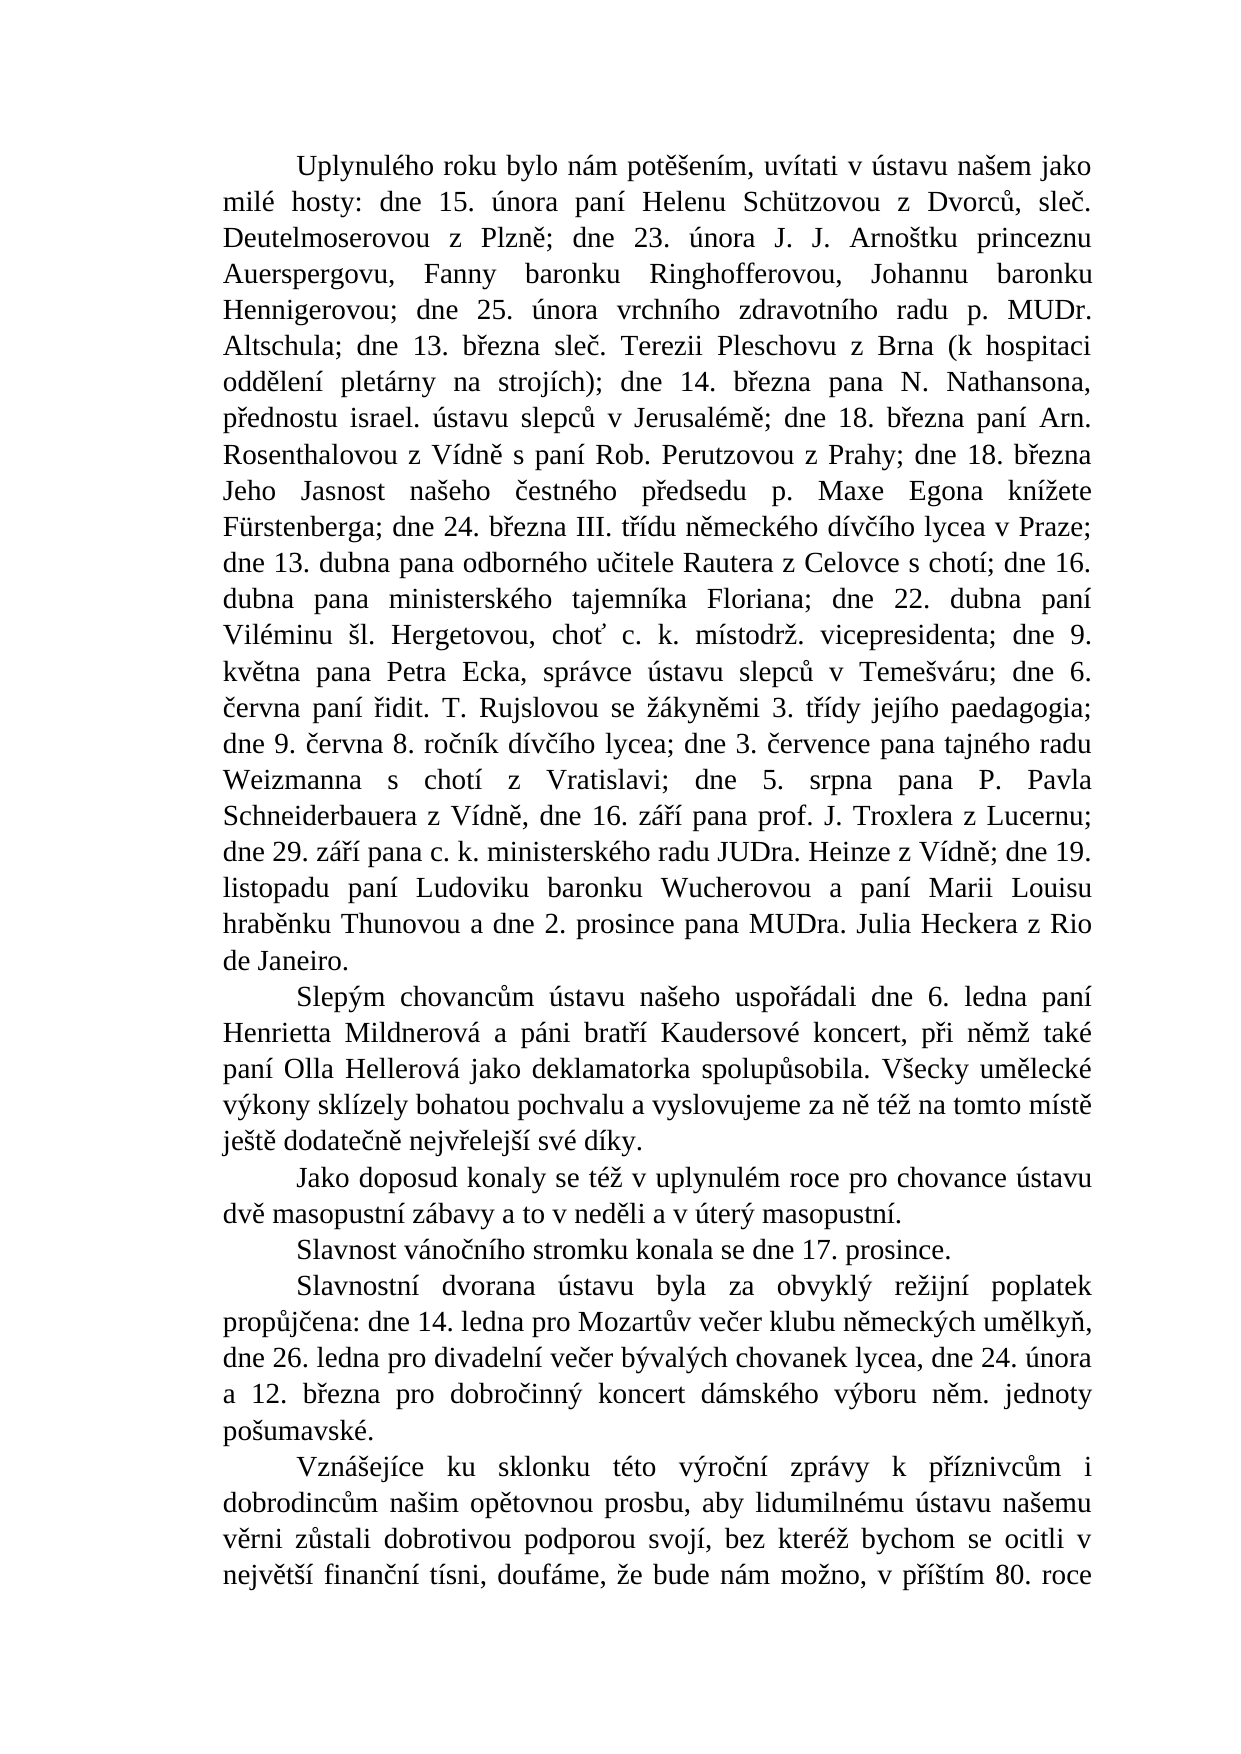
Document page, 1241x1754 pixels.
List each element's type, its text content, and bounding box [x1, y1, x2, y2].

text Slepým chovancům ústavu našeho uspořádali dne 6. ledna paní Henrietta Mildnerová a páni bratří Kaudersové koncert, při němž také paní Olla Hellerová jako deklamatorka spolupůsobila. Všecky umělecké výkony sklízely bohatou pochvalu a vyslovujeme za ně též na tomto místě ještě dodatečně nejvřelejší své díky. [223, 979, 1093, 1157]
text Uplynulého roku bylo nám potěšením, uvítati v ústavu našem jako milé hosty: dne 15. února paní Helenu Schützovou z Dvorců, sleč. Deutelmoserovou z Plzně; dne 23. února J. J. Arnoštku princeznu Auerspergovu, Fanny baronku Ringhofferovou, Johannu baronku Hennigerovou; dne 25. února vrchního zdravotního radu p. MUDr. Altschula; dne 13. března sleč. Terezii Pleschovu z Brna (k hospitaci oddělení pletárny na strojích); dne 14. března pana N. Nathansona, přednostu israel. ústavu slepců v Jerusalémě; dne 18. března paní Arn. Rosenthalovou z Vídně s paní Rob. Perutzovou z Prahy; dne 18. března Jeho Jasnost našeho čestného předsedu p. Maxe Egona knížete Fürstenberga; dne 24. března III. třídu německého dívčího lycea v Praze; dne 13. dubna pana odborného učitele Rautera z Celovce s chotí; dne 16. dubna pana ministerského tajemníka Floriana; dne 22. dubna paní Viléminu šl. Hergetovou, choť c. k. místodrž. vicepresidenta; dne 9. května pana Petra Ecka, správce ústavu slepců v Temešváru; dne 6. června paní řidit. T. Rujslovou se žákyněmi 3. třídy jejího paedagogia; dne 9. června 8. ročník dívčího lycea; dne 3. července pana tajného radu Weizmanna s chotí z Vratislavi; dne 5. srpna pana P. Pavla Schneiderbauera z Vídně, dne 16. září pana prof. J. Troxlera z Lucernu; dne 29. září pana c. k. ministerského radu JUDra. Heinze z Vídně; dne 19. listopadu paní Ludoviku baronku Wucherovou a paní Marii Louisu hraběnku Thunovou a dne 2. prosince pana MUDra. Julia Heckera z Rio de Janeiro. [223, 148, 1093, 976]
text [223, 1449, 1093, 1591]
text Slavnost vánočního stromku konala se dne 17. prosince. [223, 1232, 1093, 1266]
text Jako doposud konaly se též v uplynulém roce pro chovance ústavu dvě masopustní zábavy a to v neděli a v úterý masopustní. [223, 1160, 1093, 1229]
text Slavnostní dvorana ústavu byla za obvyklý režijní poplatek propůjčena: dne 14. ledna pro Mozartův večer klubu německých umělkyň, dne 26. ledna pro divadelní večer bývalých chovanek lycea, dne 24. února a 12. března pro dobročinný koncert dámského výboru něm. jednoty pošumavské. [223, 1268, 1093, 1446]
